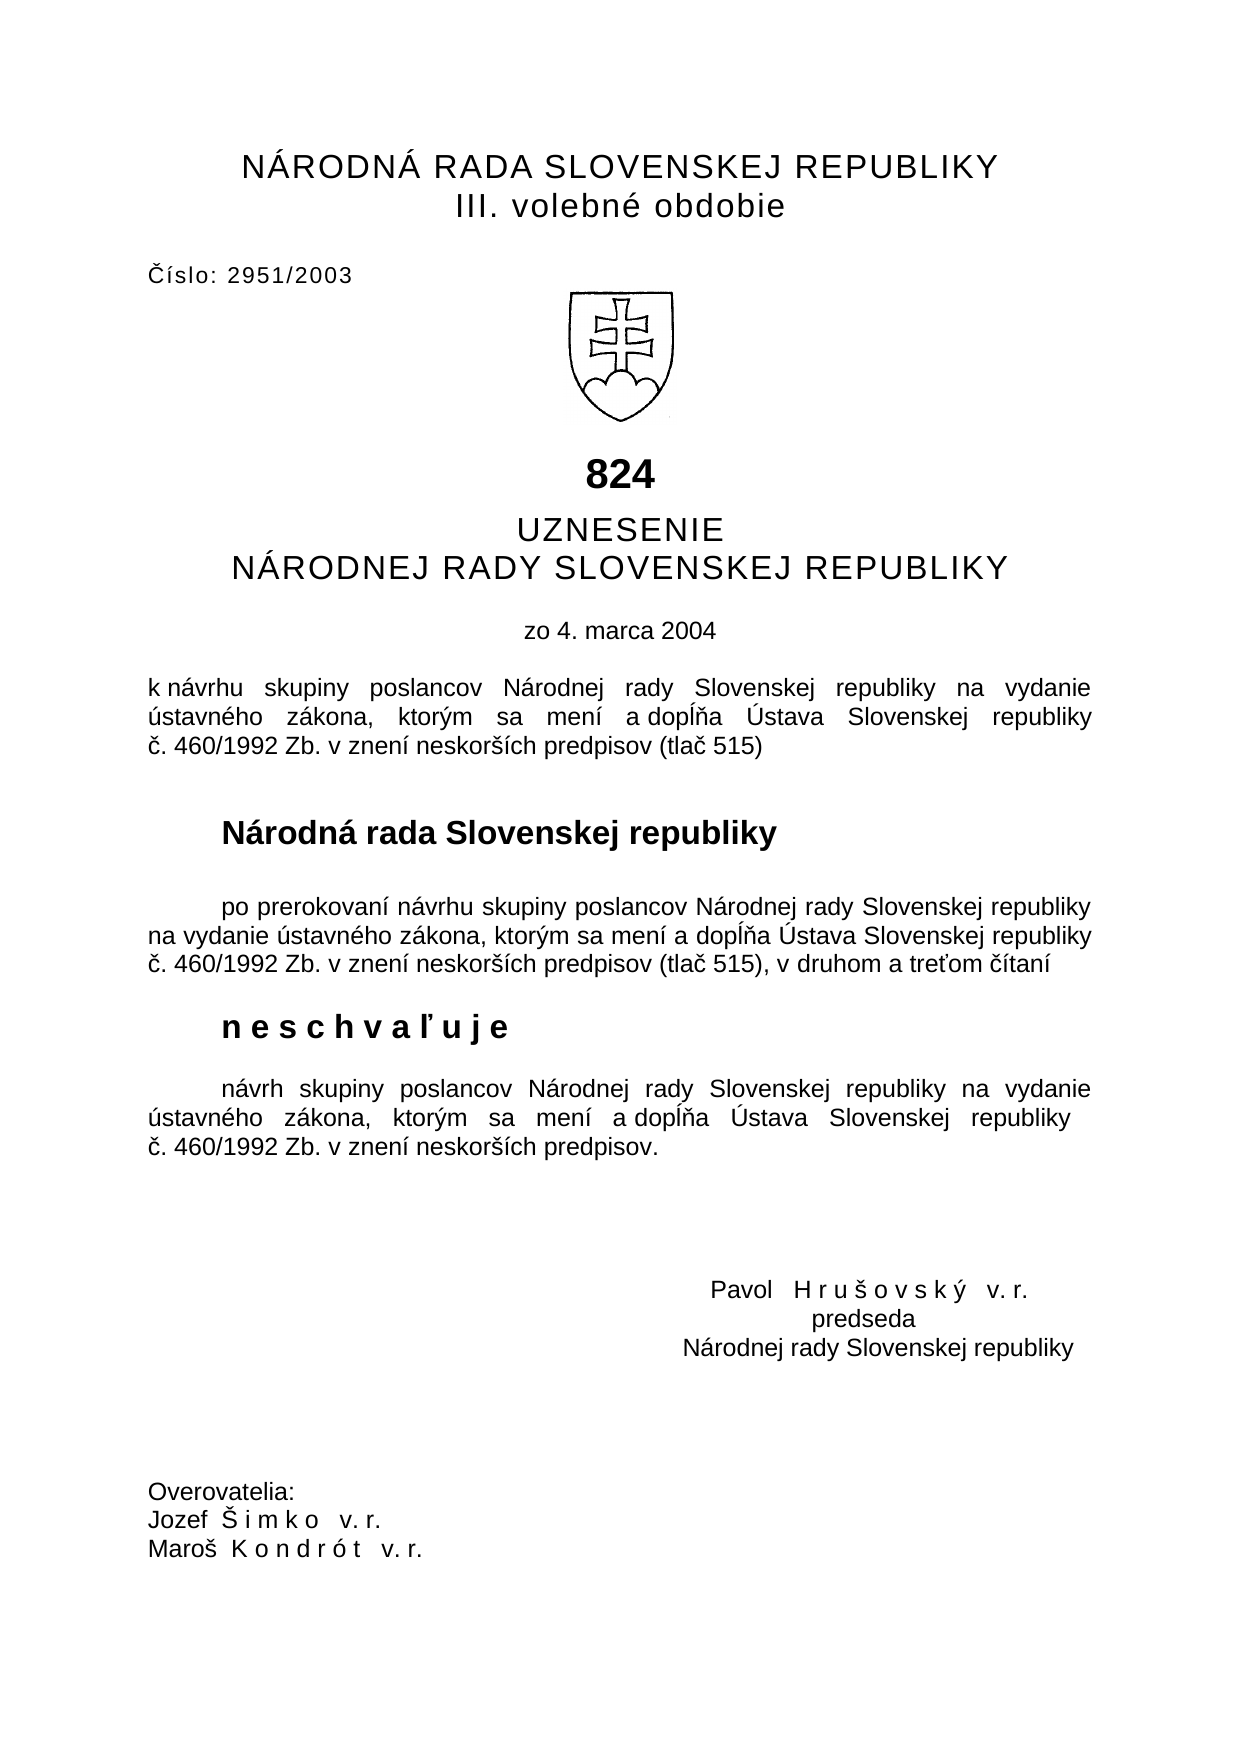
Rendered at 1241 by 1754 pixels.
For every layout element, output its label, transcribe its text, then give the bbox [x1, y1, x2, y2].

text po prerokovaní návrhu skupiny poslancov Národnej rady Slovenskej republiky na vydanie ústavného zákona, ktorým sa mení a dopĺňa Ústava Slovenskej republiky č. 460/1992 Zb. v znení neskorších predpisov (tlač 515), v druhom a treťom čítaní [148, 892, 1093, 978]
text k návrhu skupiny poslancov Národnej rady Slovenskej republiky na vydanie ústavného zákona, ktorým sa mení a dopĺňa Ústava Slovenskej republiky č. 460/1992 Zb. v znení neskorších predpisov (tlač 515) [148, 673, 1093, 759]
text 824 [148, 449, 1093, 497]
subtitle UZNESENIE [148, 510, 1093, 548]
subtitle Národná rada Slovenskej republiky [148, 813, 1093, 852]
subtitle III. volebné obdobie [148, 186, 1093, 224]
text Maroš K o n d r ó t v. r. [148, 1534, 1093, 1563]
text predseda [738, 1304, 1093, 1333]
text Pavol H r u š o v s k ý v. r. [664, 1275, 1093, 1304]
text Jozef Š i m k o v. r. [148, 1505, 1093, 1534]
subtitle n e s c h v a ľ u j e [221, 1007, 1093, 1045]
text Overovatelia: [148, 1477, 1093, 1505]
text zo 4. marca 2004 [148, 616, 1093, 644]
text návrh skupiny poslancov Národnej rady Slovenskej republiky na vydanie ústavného zákona, ktorým sa mení a dopĺňa Ústava Slovenskej republiky č. 460/1992 Zb. v znení neskorších predpisov. [148, 1074, 1093, 1160]
picture [563, 288, 677, 425]
text Národnej rady Slovenskej republiky [664, 1333, 1093, 1362]
text Číslo: 2951/2003 [148, 262, 1093, 288]
subtitle NÁRODNEJ RADY SLOVENSKEJ REPUBLIKY [148, 548, 1093, 587]
subtitle NÁRODNÁ RADA SLOVENSKEJ REPUBLIKY [148, 148, 1093, 186]
